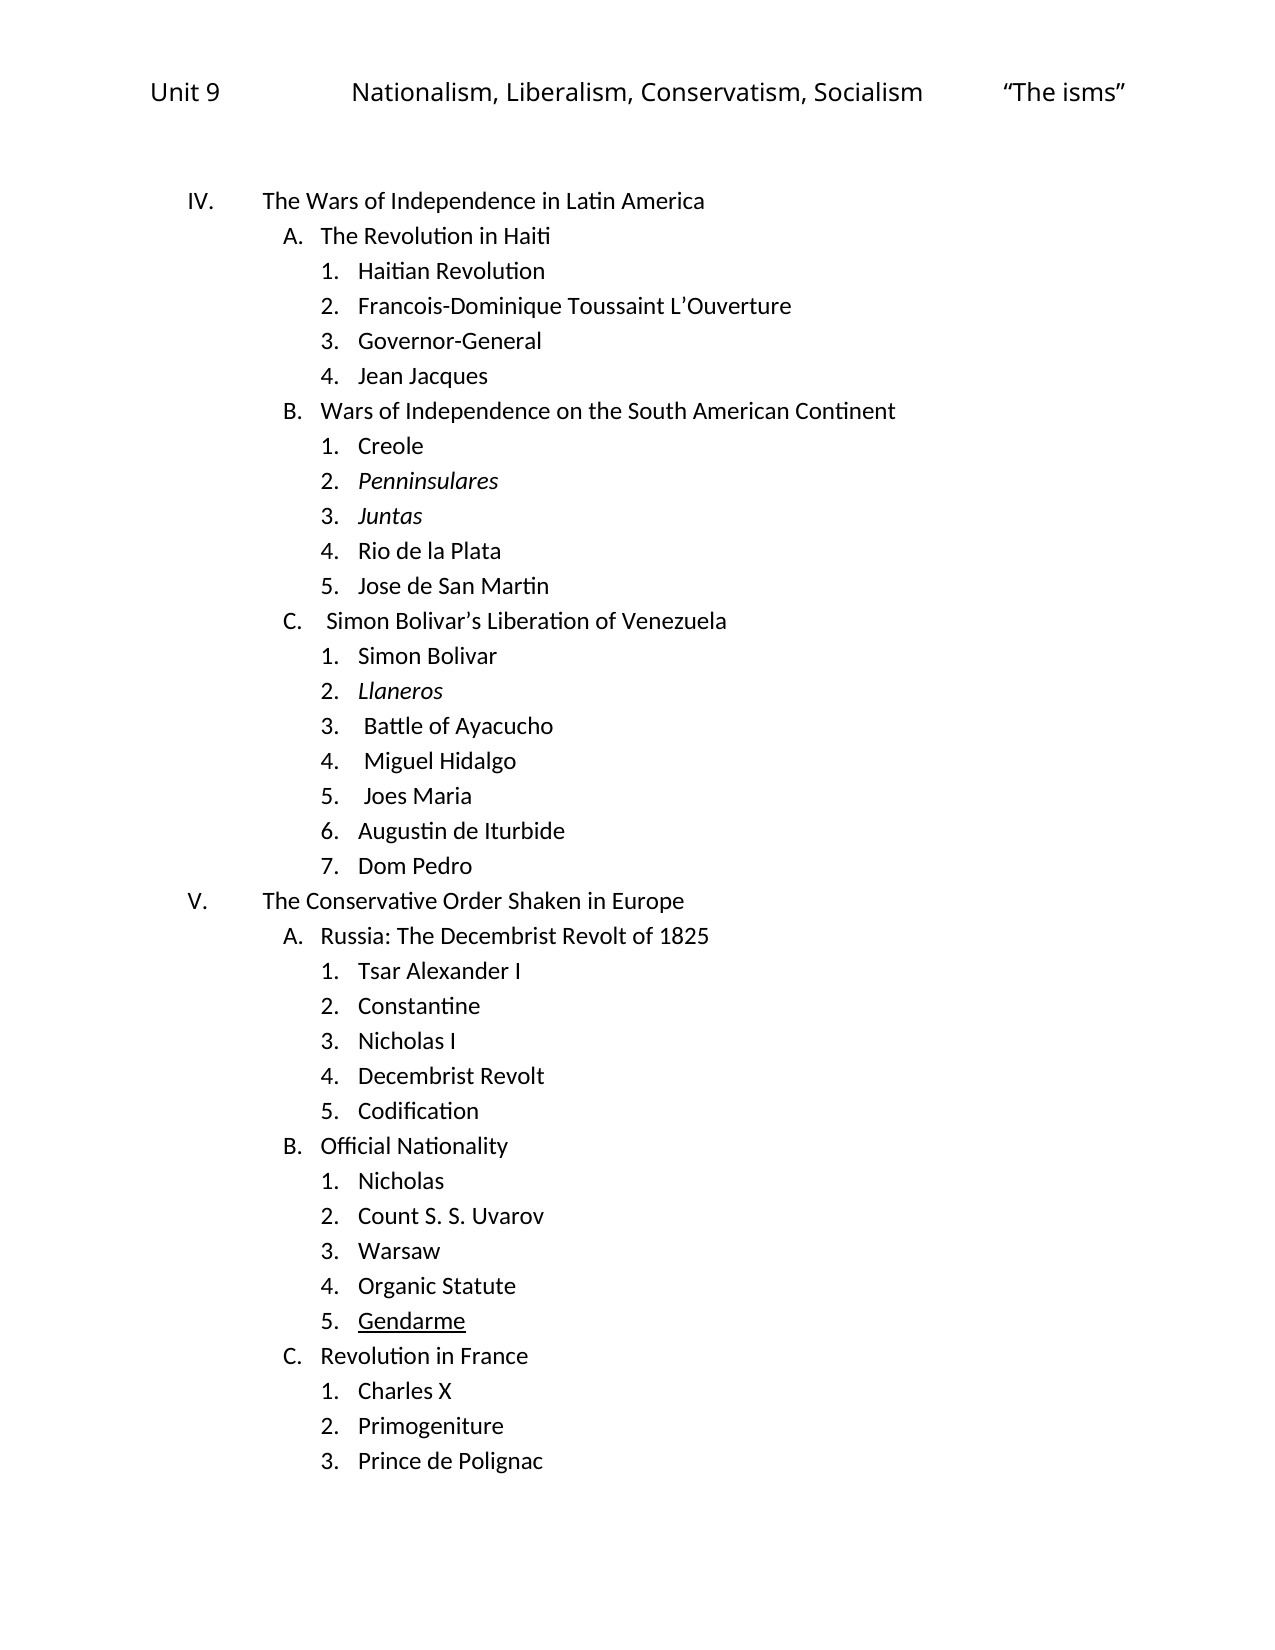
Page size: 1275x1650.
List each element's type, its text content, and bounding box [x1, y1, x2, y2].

list Llaneros [320, 675, 1125, 706]
list Decembrist Revolt [320, 1060, 1125, 1091]
list The Conservative Order Shaken in Europe [187, 885, 1125, 916]
list Gendarme [320, 1305, 1125, 1336]
list Charles X [320, 1375, 1125, 1406]
list Jean Jacques [320, 360, 1125, 391]
list Simon Bolivar’s Liberation of Venezuela [283, 605, 1125, 636]
list Miguel Hidalgo [320, 745, 1125, 776]
list Wars of Independence on the South American Continent [283, 395, 1125, 426]
list Nicholas [320, 1165, 1125, 1196]
list Warsaw [320, 1235, 1125, 1266]
list Tsar Alexander I [320, 955, 1125, 986]
list Official Nationality [283, 1130, 1125, 1161]
list Russia: The Decembrist Revolt of 1825 [283, 920, 1125, 951]
list Rio de la Plata [320, 535, 1125, 566]
list Primogeniture [320, 1410, 1125, 1441]
list Revolution in France [283, 1340, 1125, 1371]
list Haitian Revolution [320, 255, 1125, 286]
list Simon Bolivar [320, 640, 1125, 671]
list Prince de Polignac [320, 1445, 1125, 1476]
list Count S. S. Uvarov [320, 1200, 1125, 1231]
list Constantine [320, 990, 1125, 1021]
list Organic Statute [320, 1270, 1125, 1301]
list Penninsulares [320, 465, 1125, 496]
list Codification [320, 1095, 1125, 1126]
list Battle of Ayacucho [320, 710, 1125, 741]
list Joes Maria [320, 780, 1125, 811]
list Nicholas I [320, 1025, 1125, 1056]
list Francois-Dominique Toussaint L’Ouverture [320, 290, 1125, 321]
list The Wars of Independence in Latin America [187, 185, 1125, 216]
list Governor-General [320, 325, 1125, 356]
list Dom Pedro [320, 850, 1125, 881]
list Juntas [320, 500, 1125, 531]
list Creole [320, 430, 1125, 461]
list The Revolution in Haiti [283, 220, 1125, 251]
list Jose de San Martin [320, 570, 1125, 601]
list Augustin de Iturbide [320, 815, 1125, 846]
